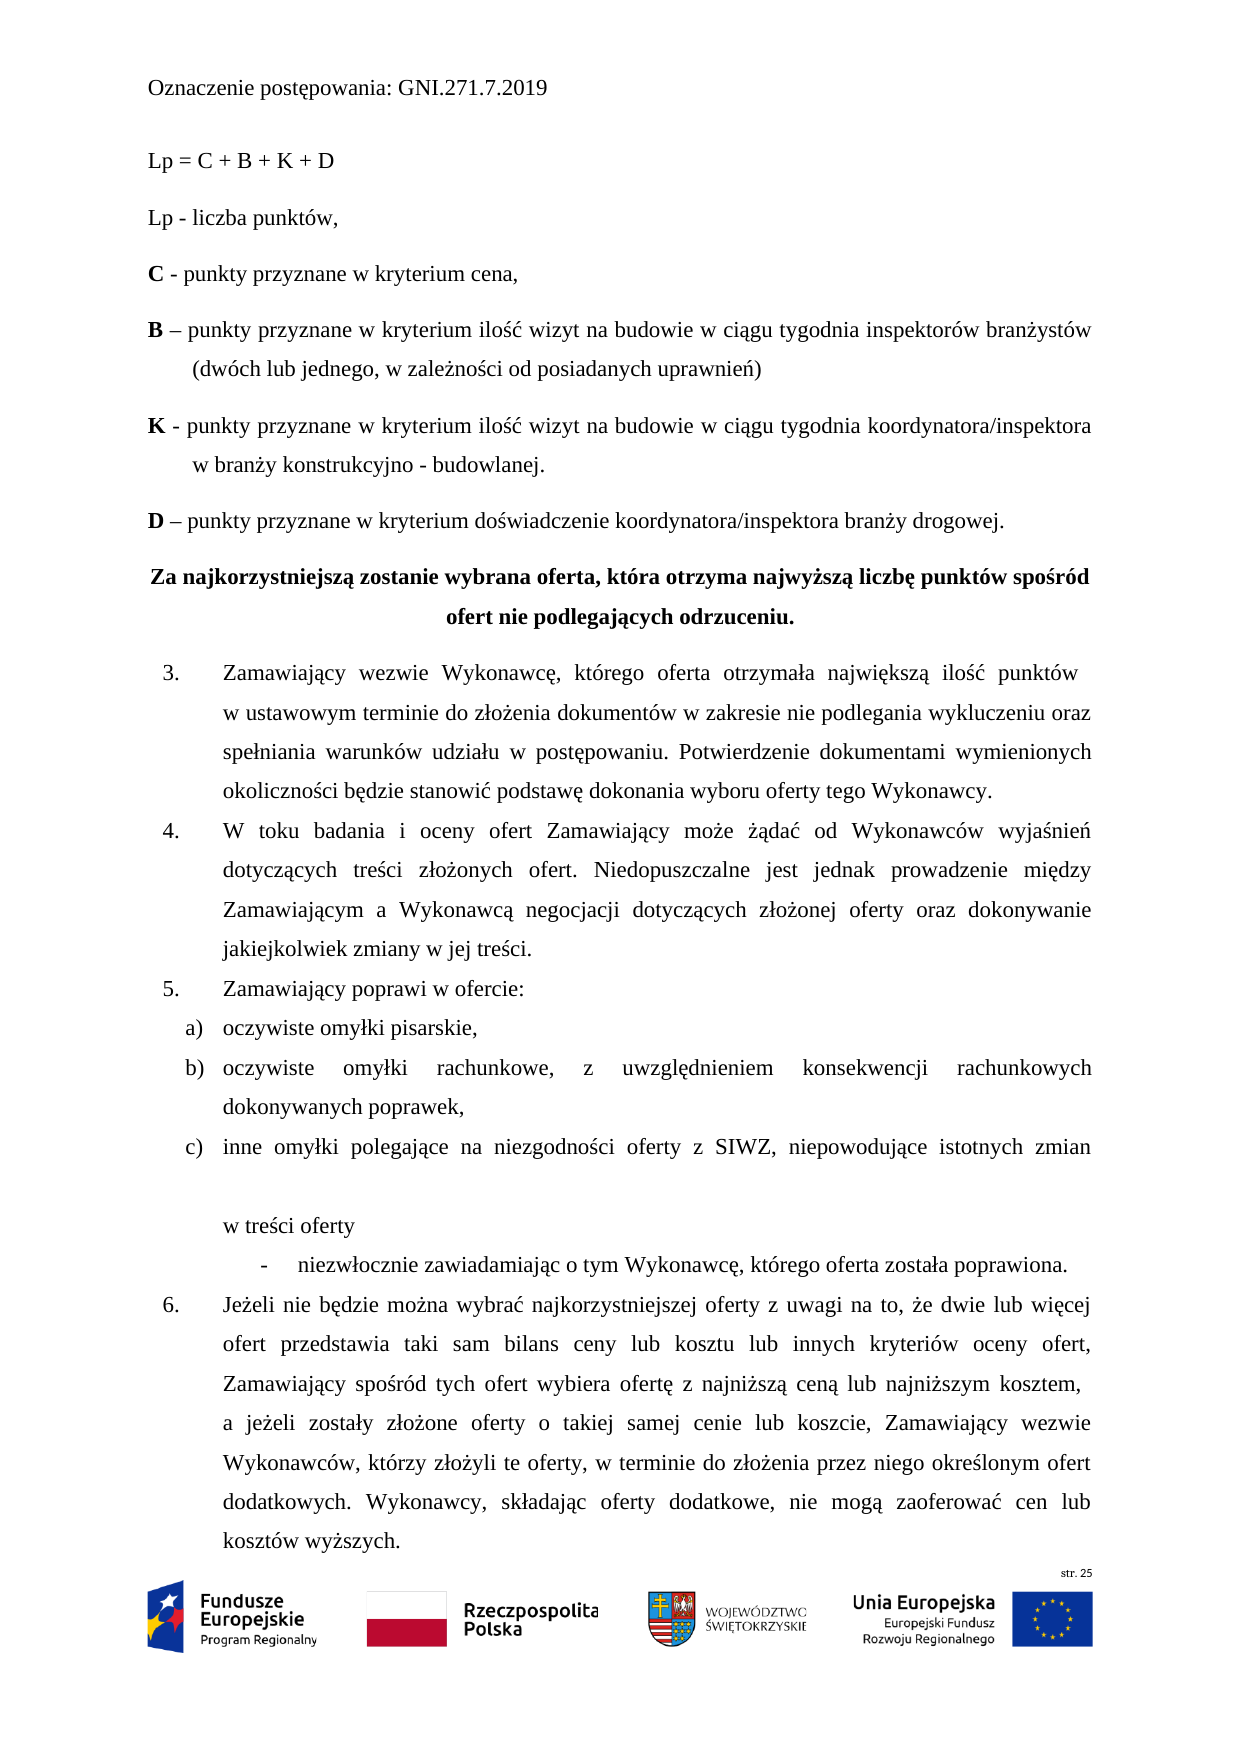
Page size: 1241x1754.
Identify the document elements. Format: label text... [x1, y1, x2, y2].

picture [853, 1580, 1093, 1653]
picture [648, 1580, 807, 1653]
text Za najkorzystniejszą zostanie wybrana oferta, która otrzyma najwyższą liczbę punktów spośród ofert nie podlegających odrzuceniu. [148, 563, 1093, 629]
list Zamawiający wezwie Wykonawcę, którego oferta otrzymała największą ilość punktów w ustawowym terminie do złożenia dokumentów w zakresie nie podlegania wykluczeniu oraz spełniania warunków udziału w postępowaniu. Potwierdzenie dokumentami wymienionych okoliczności będzie stanowić podstawę dokonania wyboru oferty tego Wykonawcy. [162, 659, 1093, 804]
list Jeżeli nie będzie można wybrać najkorzystniejszej oferty z uwagi na to, że dwie lub więcej ofert przedstawia taki sam bilans ceny lub kosztu lub innych kryteriów oceny ofert, Zamawiający spośród tych ofert wybiera ofertę z najniższą ceną lub najniższym kosztem, a jeżeli zostały złożone oferty o takiej samej cenie lub koszcie, Zamawiający wezwie Wykonawców, którzy złożyli te oferty, w terminie do złożenia przez niego określonym ofert dodatkowych. Wykonawcy, składając oferty dodatkowe, nie mogą zaoferować cen lub kosztów wyższych. [162, 1291, 1093, 1554]
text K - punkty przyznane w kryterium ilość wizyt na budowie w ciągu tygodnia koordynatora/inspektora w branży konstrukcyjno - budowlanej. [148, 412, 1093, 477]
list oczywiste omyłki rachunkowe, z uwzględnieniem konsekwencji rachunkowych dokonywanych poprawek, [185, 1054, 1093, 1120]
list Zamawiający poprawi w ofercie: [162, 975, 1093, 1001]
text Lp - liczba punktów, [148, 204, 1093, 230]
text B – punkty przyznane w kryterium ilość wizyt na budowie w ciągu tygodnia inspektorów branżystów (dwóch lub jednego, w zależności od posiadanych uprawnień) [148, 316, 1093, 382]
text C - punkty przyznane w kryterium cena, [148, 260, 1093, 286]
text Lp = C + B + K + D [148, 148, 1093, 174]
list W toku badania i oceny ofert Zamawiający może żądać od Wykonawców wyjaśnień dotyczących treści złożonych ofert. Niedopuszczalne jest jednak prowadzenie między Zamawiającym a Wykonawcą negocjacji dotyczących złożonej oferty oraz dokonywanie jakiejkolwiek zmiany w jej treści. [162, 817, 1093, 962]
text D – punkty przyznane w kryterium doświadczenie koordynatora/inspektora branży drogowej. [148, 507, 1093, 534]
list oczywiste omyłki pisarskie, [185, 1014, 1093, 1041]
list inne omyłki polegające na niezgodności oferty z SIWZ, niepowodujące istotnych zmian w treści oferty [185, 1133, 1093, 1238]
picture [147, 1580, 317, 1653]
picture [366, 1580, 598, 1653]
list niezwłocznie zawiadamiając o tym Wykonawcę, którego oferta została poprawiona. [260, 1251, 1093, 1278]
